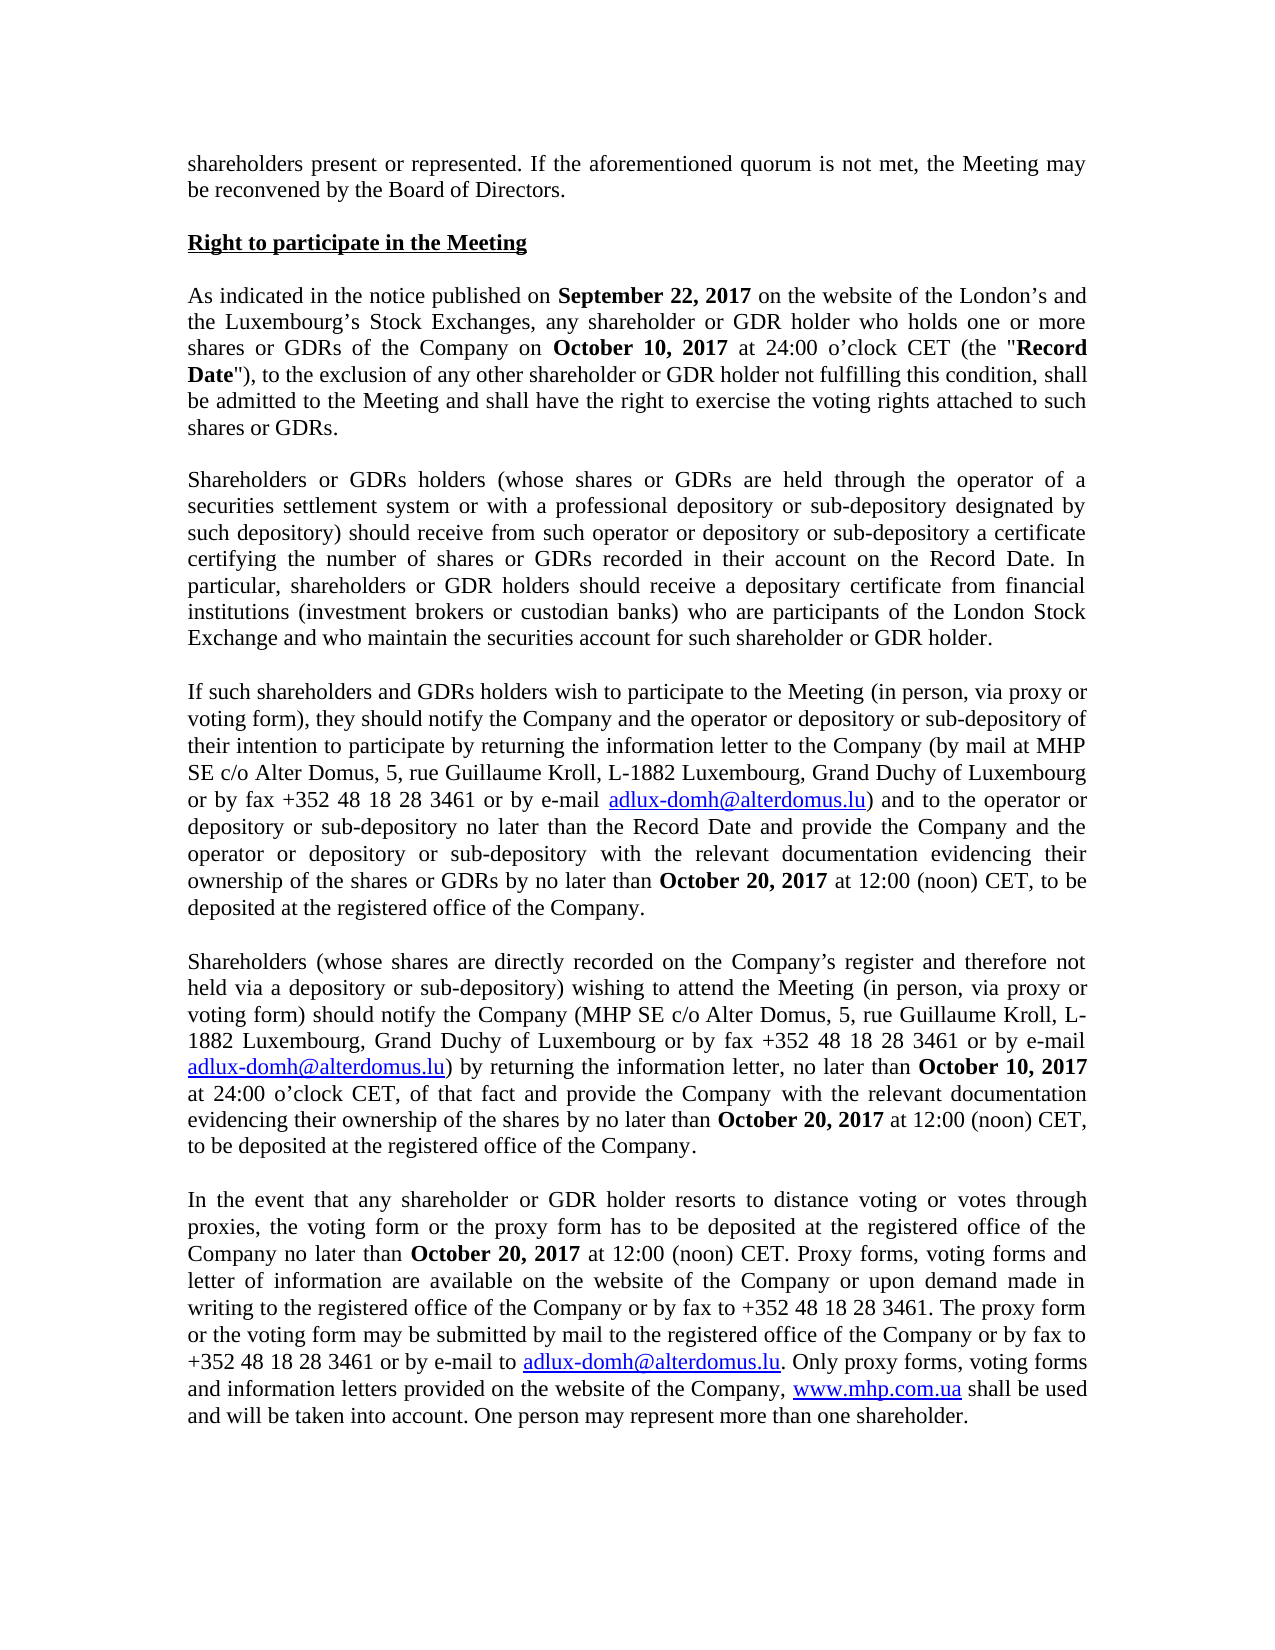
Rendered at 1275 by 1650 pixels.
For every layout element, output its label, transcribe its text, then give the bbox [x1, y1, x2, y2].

text Right to participate in the Meeting [187, 229, 1087, 255]
text Shareholders (whose shares are directly recorded on the Company’s register and therefore not held via a depository or sub-depository) wishing to attend the Meeting (in person, via proxy or voting form) should notify the Company (MHP SE c/o Alter Domus, 5, rue Guillaume Kroll, L-1882 Luxembourg, Grand Duchy of Luxembourg or by fax +352 48 18 28 3461 or by e-mail adlux-domh@alterdomus.lu) by returning the information letter, no later than October 10, 2017 at 24:00 o’clock CET, of that fact and provide the Company with the relevant documentation evidencing their ownership of the shares by no later than October 20, 2017 at 12:00 (noon) CET, to be deposited at the registered office of the Company. [187, 948, 1087, 1159]
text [187, 150, 1087, 203]
text As indicated in the notice published on September 22, 2017 on the website of the London’s and the Luxembourg’s Stock Exchanges, any shareholder or GDR holder who holds one or more shares or GDRs of the Company on October 10, 2017 at 24:00 o’clock CET (the "Record Date"), to the exclusion of any other shareholder or GDR holder not fulfilling this condition, shall be admitted to the Meeting and shall have the right to exercise the voting rights attached to such shares or GDRs. [187, 282, 1087, 440]
text Shareholders or GDRs holders (whose shares or GDRs are held through the operator of a securities settlement system or with a professional depository or sub-depository designated by such depository) should receive from such operator or depository or sub-depository a certificate certifying the number of shares or GDRs recorded in their account on the Record Date. In particular, shareholders or GDR holders should receive a depositary certificate from financial institutions (investment brokers or custodian banks) who are participants of the London Stock Exchange and who maintain the securities account for such shareholder or GDR holder. [187, 466, 1087, 651]
subtitle In the event that any shareholder or GDR holder resorts to distance voting or votes through proxies, the voting form or the proxy form has to be deposited at the registered office of the Company no later than October 20, 2017 at 12:00 (noon) CET. Proxy forms, voting forms and letter of information are available on the website of the Company or upon demand made in writing to the registered office of the Company or by fax to +352 48 18 28 3461. The proxy form or the voting form may be submitted by mail to the registered office of the Company or by fax to +352 48 18 28 3461 or by e-mail to adlux-domh@alterdomus.lu. Only proxy forms, voting forms and information letters provided on the website of the Company, www.mhp.com.ua shall be used and will be taken into account. One person may represent more than one shareholder. [187, 1185, 1087, 1429]
subtitle If such shareholders and GDRs holders wish to participate to the Meeting (in person, via proxy or voting form), they should notify the Company and the operator or depository or sub-depository of their intention to participate by returning the information letter to the Company (by mail at MHP SE c/o Alter Domus, 5, rue Guillaume Kroll, L-1882 Luxembourg, Grand Duchy of Luxembourg or by fax +352 48 18 28 3461 or by e-mail adlux-domh@alterdomus.lu) and to the operator or depository or sub-depository no later than the Record Date and provide the Company and the operator or depository or sub-depository with the relevant documentation evidencing their ownership of the shares or GDRs by no later than October 20, 2017 at 12:00 (noon) CET, to be deposited at the registered office of the Company. [187, 677, 1087, 921]
